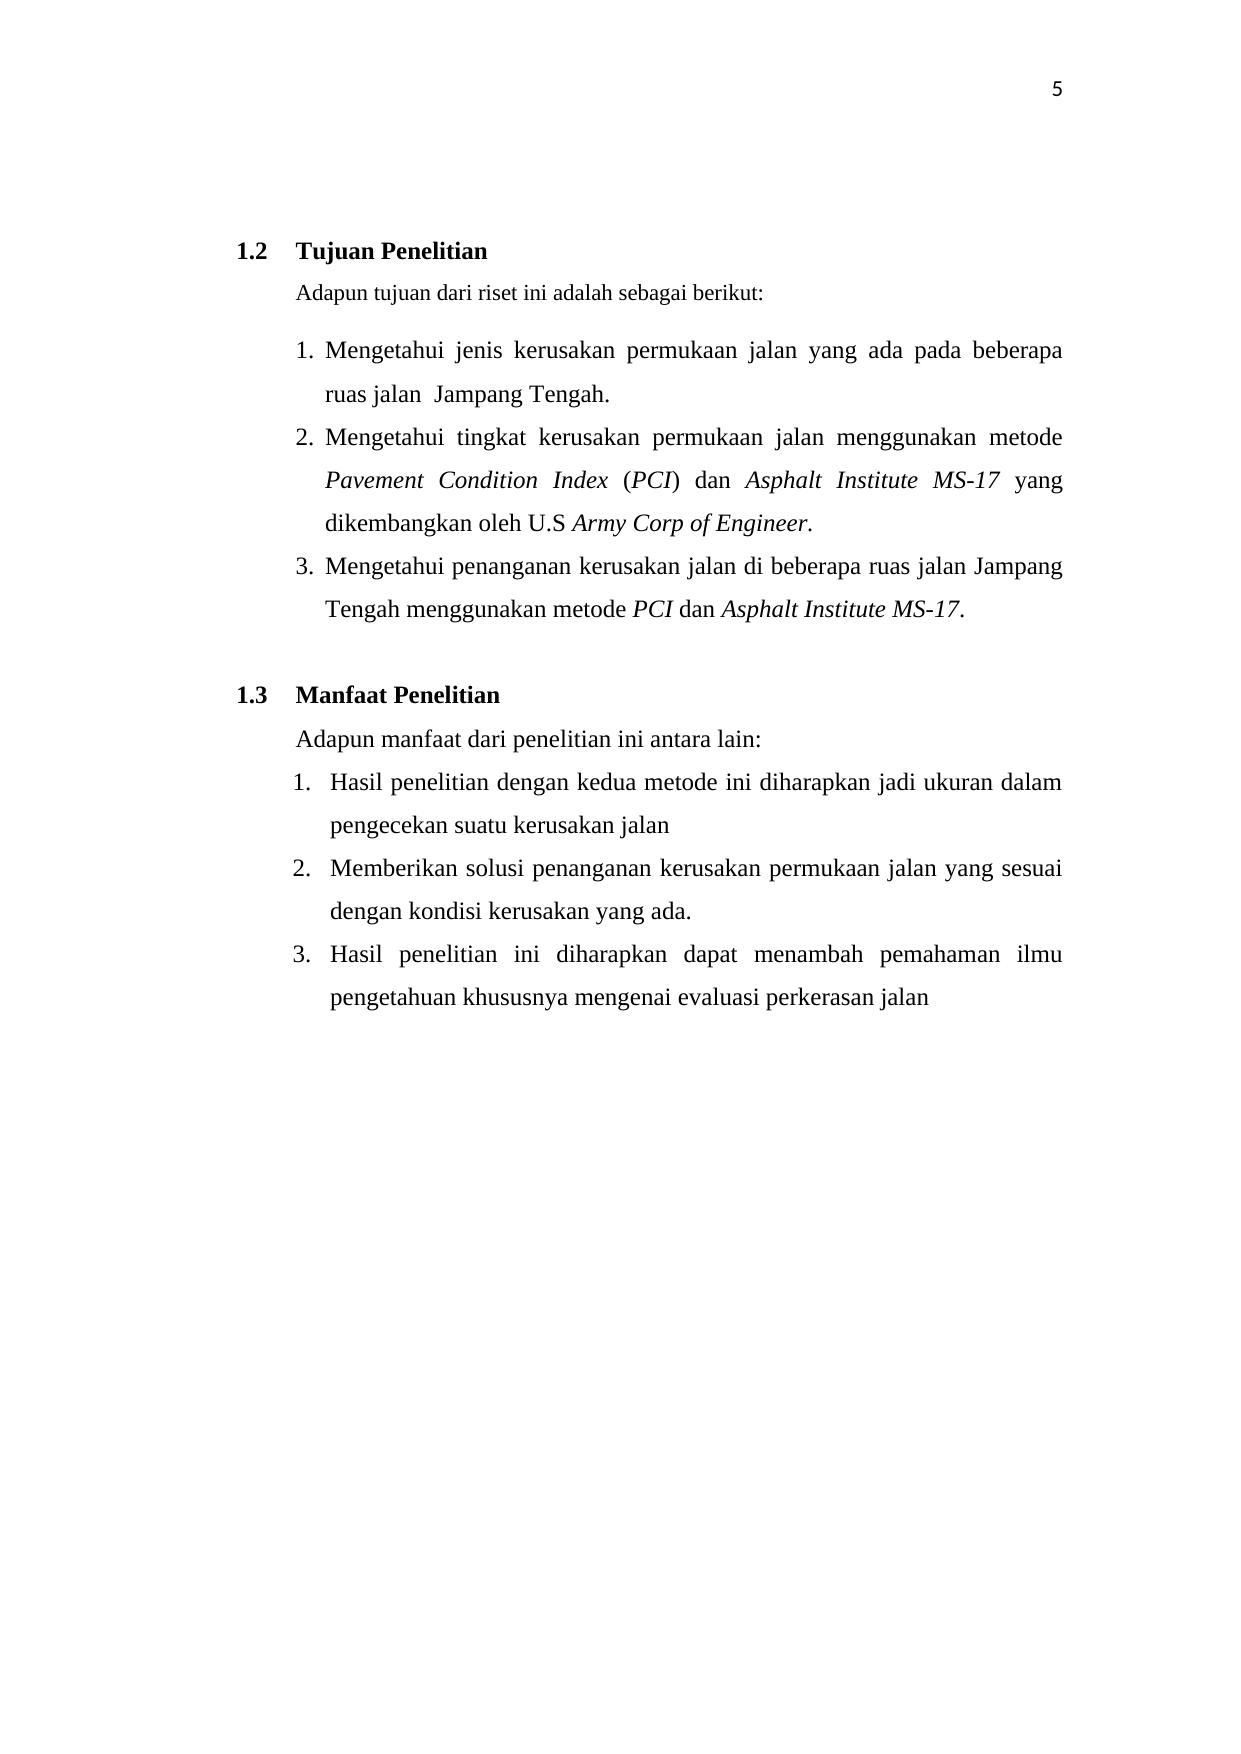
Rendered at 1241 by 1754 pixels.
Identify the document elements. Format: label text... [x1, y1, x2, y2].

list Adapun manfaat dari penelitian ini antara lain: [236, 724, 1063, 752]
list Manfaat Penelitian [236, 681, 1063, 709]
list Mengetahui jenis kerusakan permukaan jalan yang ada pada beberapa ruas jalan Jampang Tengah. [295, 336, 1063, 407]
text Adapun tujuan dari riset ini adalah sebagai berikut: [236, 279, 1063, 306]
list Tujuan Penelitian [236, 236, 1063, 265]
list Mengetahui tingkat kerusakan permukaan jalan menggunakan metode Pavement Condition Index (PCI) dan Asphalt Institute MS-17 yang dikembangkan oleh U.S Army Corp of Engineer. [295, 422, 1063, 537]
list Mengetahui penanganan kerusakan jalan di beberapa ruas jalan Jampang Tengah menggunakan metode PCI dan Asphalt Institute MS-17. [295, 551, 1063, 623]
list Hasil penelitian ini diharapkan dapat menambah pemahaman ilmu pengetahuan khususnya mengenai evaluasi perkerasan jalan [292, 939, 1063, 1011]
list Memberikan solusi penanganan kerusakan permukaan jalan yang sesuai dengan kondisi kerusakan yang ada. [292, 853, 1063, 925]
list Hasil penelitian dengan kedua metode ini diharapkan jadi ukuran dalam pengecekan suatu kerusakan jalan [292, 767, 1063, 839]
